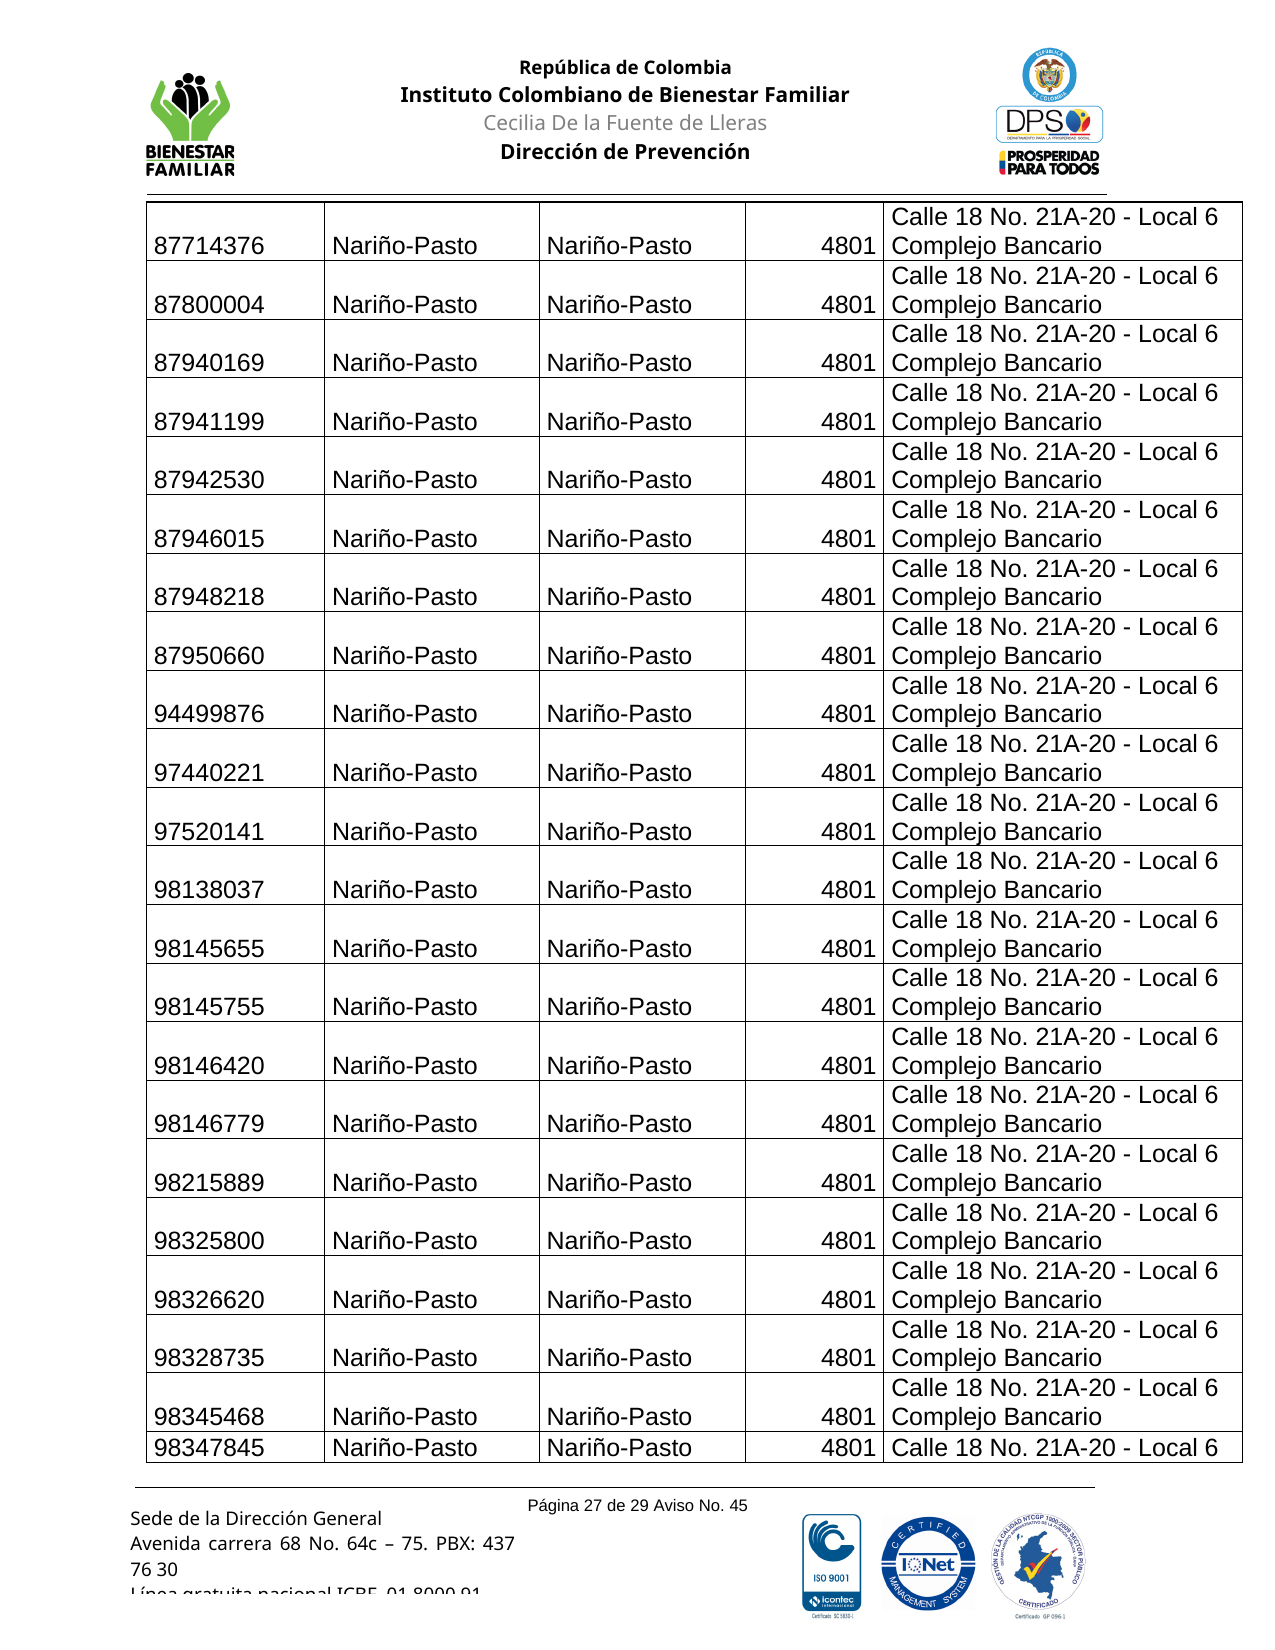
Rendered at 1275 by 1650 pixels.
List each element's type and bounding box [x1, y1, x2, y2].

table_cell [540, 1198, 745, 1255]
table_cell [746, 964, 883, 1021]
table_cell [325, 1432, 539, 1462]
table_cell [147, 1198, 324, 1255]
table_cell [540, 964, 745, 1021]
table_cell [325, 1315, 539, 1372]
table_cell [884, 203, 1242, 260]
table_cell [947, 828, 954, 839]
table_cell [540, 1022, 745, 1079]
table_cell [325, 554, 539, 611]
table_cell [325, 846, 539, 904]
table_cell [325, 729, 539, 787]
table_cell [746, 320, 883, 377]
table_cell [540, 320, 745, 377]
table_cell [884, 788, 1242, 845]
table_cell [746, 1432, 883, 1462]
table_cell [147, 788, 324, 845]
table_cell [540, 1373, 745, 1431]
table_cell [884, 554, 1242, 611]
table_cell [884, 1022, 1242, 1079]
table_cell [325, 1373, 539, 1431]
picture [995, 46, 1104, 176]
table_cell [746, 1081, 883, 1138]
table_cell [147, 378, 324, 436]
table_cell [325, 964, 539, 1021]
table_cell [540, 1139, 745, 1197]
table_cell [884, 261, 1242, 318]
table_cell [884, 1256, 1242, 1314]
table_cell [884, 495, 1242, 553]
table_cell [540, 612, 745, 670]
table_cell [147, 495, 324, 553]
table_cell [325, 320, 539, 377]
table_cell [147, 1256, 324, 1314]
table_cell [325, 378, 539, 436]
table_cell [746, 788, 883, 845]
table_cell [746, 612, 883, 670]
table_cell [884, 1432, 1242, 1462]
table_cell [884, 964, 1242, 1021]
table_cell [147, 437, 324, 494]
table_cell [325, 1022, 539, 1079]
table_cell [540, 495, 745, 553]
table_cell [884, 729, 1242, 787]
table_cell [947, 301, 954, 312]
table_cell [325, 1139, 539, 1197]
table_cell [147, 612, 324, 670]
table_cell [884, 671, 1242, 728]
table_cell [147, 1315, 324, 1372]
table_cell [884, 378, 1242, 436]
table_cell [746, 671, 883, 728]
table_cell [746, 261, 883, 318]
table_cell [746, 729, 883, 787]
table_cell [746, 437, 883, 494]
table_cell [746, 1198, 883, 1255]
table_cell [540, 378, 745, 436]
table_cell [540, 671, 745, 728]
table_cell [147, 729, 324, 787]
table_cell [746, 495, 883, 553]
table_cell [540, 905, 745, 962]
picture [794, 1502, 1096, 1623]
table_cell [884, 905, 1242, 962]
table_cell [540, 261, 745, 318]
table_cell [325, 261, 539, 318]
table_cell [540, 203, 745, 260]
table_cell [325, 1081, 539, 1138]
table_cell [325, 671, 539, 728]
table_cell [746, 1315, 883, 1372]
picture [146, 73, 235, 176]
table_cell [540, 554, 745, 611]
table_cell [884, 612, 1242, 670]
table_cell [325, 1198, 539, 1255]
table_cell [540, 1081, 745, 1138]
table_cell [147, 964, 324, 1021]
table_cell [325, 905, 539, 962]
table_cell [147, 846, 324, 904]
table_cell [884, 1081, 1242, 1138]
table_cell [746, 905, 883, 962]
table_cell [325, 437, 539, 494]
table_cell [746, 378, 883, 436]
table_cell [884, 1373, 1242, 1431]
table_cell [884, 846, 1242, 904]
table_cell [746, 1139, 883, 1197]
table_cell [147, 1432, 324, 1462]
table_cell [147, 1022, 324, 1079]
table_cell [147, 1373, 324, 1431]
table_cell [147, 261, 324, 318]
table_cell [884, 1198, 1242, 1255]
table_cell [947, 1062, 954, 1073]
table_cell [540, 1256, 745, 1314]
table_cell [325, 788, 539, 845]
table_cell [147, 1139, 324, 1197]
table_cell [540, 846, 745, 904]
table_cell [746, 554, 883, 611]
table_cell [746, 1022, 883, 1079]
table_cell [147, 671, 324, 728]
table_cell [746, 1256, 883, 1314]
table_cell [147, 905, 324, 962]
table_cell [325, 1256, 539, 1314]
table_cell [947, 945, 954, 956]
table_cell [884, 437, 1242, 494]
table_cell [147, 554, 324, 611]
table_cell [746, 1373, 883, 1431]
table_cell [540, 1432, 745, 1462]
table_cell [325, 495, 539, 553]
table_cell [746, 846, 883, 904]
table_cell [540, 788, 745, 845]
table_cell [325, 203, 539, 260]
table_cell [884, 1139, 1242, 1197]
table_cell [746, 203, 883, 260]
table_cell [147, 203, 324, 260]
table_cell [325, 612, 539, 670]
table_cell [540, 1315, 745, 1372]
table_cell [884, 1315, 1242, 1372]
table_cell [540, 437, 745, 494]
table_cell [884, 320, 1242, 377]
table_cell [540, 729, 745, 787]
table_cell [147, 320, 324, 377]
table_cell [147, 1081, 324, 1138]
